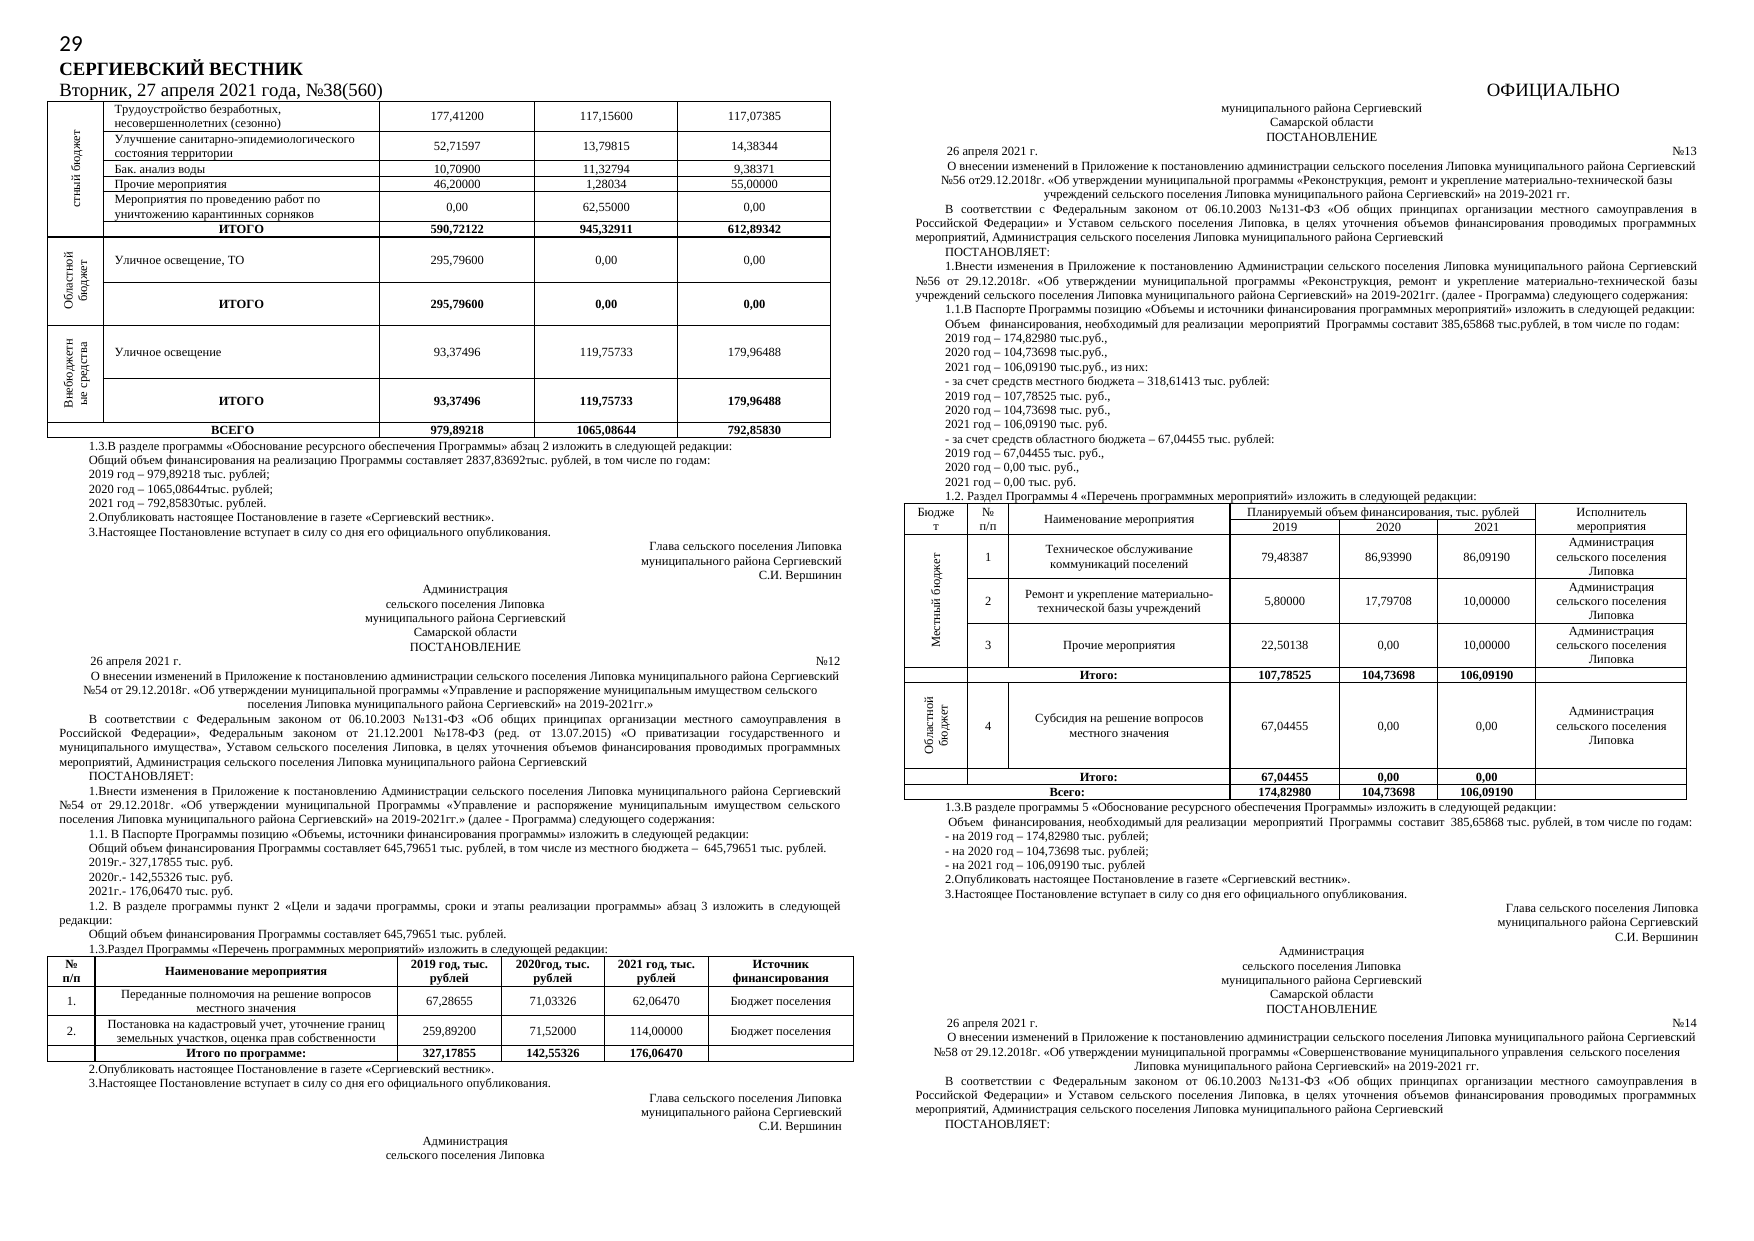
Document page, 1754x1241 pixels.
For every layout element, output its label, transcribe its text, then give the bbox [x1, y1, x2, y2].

text Общий объем финансирования на реализацию Программы составляет 2837,83692тыс. рублей, в том числе по годам: [59, 453, 842, 467]
text С.И. Вершинин [59, 568, 842, 582]
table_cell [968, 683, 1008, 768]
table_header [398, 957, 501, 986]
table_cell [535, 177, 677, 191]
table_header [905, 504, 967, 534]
text С.И. Вершинин [915, 929, 1698, 944]
text 2020г.- 142,55326 тыс. руб. [59, 869, 842, 884]
text муниципального района Сергиевский [915, 973, 1698, 987]
text Объем финансирования, необходимый для реализации мероприятий Программы составит 385,65868 тыс.рублей, в том числе по годам: [915, 316, 1698, 331]
text 2019 год – 979,89218 тыс. рублей; [59, 467, 842, 481]
text муниципального района Сергиевский [59, 611, 842, 625]
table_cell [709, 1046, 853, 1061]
text 2020 год – 1065,08644тыс. рублей; [59, 481, 842, 496]
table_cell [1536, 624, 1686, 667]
text 2021 год – 106,09190 тыс.руб., из них: [915, 359, 1698, 374]
text 2021 год – 792,85830тыс. рублей. [59, 496, 842, 510]
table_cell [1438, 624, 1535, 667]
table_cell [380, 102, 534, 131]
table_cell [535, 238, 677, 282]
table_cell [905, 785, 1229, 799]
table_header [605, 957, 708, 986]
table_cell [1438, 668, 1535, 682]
text О внесении изменений в Приложение к постановлению администрации сельского поселения Липовка муниципального района Сергиевский №56 от29.12.2018г. «Об утверждении муниципальной программы «Реконструкция, ремонт и укрепление материально-технической базы учреждений сельского поселения Липовка муниципального района Сергиевский» на 2019-2021 гг. [915, 158, 1698, 201]
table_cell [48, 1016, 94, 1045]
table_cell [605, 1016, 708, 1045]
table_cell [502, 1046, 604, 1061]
text 26 апреля 2021 г. №13 [915, 144, 1698, 158]
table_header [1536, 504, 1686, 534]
text С.И. Вершинин [59, 1119, 842, 1133]
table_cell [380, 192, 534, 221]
text Глава сельского поселения Липовка [59, 539, 842, 553]
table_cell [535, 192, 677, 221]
text 2.Опубликовать настоящее Постановление в газете «Сергиевский вестник». [59, 510, 842, 524]
text Самарской области [59, 625, 842, 639]
text Глава сельского поселения Липовка [915, 901, 1698, 915]
text 2.Опубликовать настоящее Постановление в газете «Сергиевский вестник». [915, 872, 1698, 886]
text сельского поселения Липовка [915, 958, 1698, 973]
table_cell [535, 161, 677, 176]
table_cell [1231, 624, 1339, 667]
text Самарской области [915, 115, 1698, 129]
text Общий объем финансирования Программы составляет 645,79651 тыс. рублей, в том числе из местного бюджета – 645,79651 тыс. рублей. [59, 841, 842, 855]
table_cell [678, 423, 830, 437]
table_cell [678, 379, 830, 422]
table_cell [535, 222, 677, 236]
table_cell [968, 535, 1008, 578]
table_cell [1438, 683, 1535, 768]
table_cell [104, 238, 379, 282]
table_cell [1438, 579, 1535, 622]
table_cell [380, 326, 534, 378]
text 2.Опубликовать настоящее Постановление в газете «Сергиевский вестник». [59, 1062, 842, 1076]
text 2020 год – 104,73698 тыс. руб., [915, 403, 1698, 417]
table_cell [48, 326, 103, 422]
text Администрация [915, 944, 1698, 958]
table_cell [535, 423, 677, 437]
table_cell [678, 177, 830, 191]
text ПОСТАНОВЛЕНИЕ [915, 1001, 1698, 1016]
text ПОСТАНОВЛЯЕТ: [59, 769, 842, 783]
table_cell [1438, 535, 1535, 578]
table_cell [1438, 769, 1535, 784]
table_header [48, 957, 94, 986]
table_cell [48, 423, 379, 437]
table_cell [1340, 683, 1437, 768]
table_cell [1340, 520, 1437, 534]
text сельского поселения Липовка [59, 596, 842, 611]
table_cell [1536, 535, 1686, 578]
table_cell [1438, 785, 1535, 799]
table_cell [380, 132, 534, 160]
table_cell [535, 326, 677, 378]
text Объем финансирования, необходимый для реализации мероприятий Программы составит 385,65868 тыс. рублей, в том числе по годам: [915, 814, 1698, 829]
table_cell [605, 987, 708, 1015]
text муниципального района Сергиевский [915, 101, 1698, 115]
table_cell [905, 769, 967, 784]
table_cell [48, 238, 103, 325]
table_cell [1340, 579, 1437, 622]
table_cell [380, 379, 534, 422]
text 1.3.В разделе программы «Обоснование ресурсного обеспечения Программы» абзац 2 изложить в следующей редакции: [59, 438, 842, 453]
text 2019 год – 67,04455 тыс. руб., [915, 446, 1698, 460]
text 2019г.- 327,17855 тыс. руб. [59, 855, 842, 869]
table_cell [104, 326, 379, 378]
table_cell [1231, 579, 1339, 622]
text ПОСТАНОВЛЕНИЕ [915, 129, 1698, 144]
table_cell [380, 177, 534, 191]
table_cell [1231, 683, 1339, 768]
text 1.Внести изменения в Приложение к постановлению Администрации сельского поселения Липовка муниципального района Сергиевский №54 от 29.12.2018г. «Об утверждении муниципальной Программы «Управление и распоряжение муниципальным имуществом сельского поселения Липовка муниципального района Сергиевский» на 2019-2021гг.» (далее - Программа) следующего содержания: [59, 783, 842, 826]
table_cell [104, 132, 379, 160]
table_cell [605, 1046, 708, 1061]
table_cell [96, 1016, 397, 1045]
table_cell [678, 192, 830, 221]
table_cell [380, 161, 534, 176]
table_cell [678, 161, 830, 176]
text Администрация [59, 1133, 842, 1148]
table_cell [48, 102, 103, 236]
text - за счет средств местного бюджета – 318,61413 тыс. рублей: [915, 374, 1698, 388]
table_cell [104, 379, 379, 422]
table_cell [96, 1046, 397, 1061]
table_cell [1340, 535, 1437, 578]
text 1.1. В Паспорте Программы позицию «Объемы, источники финансирования программы» изложить в следующей редакции: [59, 826, 842, 841]
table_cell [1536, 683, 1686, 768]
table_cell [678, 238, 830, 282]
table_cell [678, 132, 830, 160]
text муниципального района Сергиевский [59, 1105, 842, 1119]
text 2021 год – 106,09190 тыс. руб. [915, 417, 1698, 431]
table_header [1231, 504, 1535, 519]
text 3.Настоящее Постановление вступает в силу со дня его официального опубликования. [59, 1076, 842, 1090]
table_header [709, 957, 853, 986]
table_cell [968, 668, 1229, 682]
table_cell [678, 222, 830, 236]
text - на 2019 год – 174,82980 тыс. рублей; [915, 829, 1698, 843]
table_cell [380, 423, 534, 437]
text Глава сельского поселения Липовка [59, 1090, 842, 1105]
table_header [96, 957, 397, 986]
text 1.Внести изменения в Приложение к постановлению Администрации сельского поселения Липовка муниципального района Сергиевский №56 от 29.12.2018г. «Об утверждении муниципальной программы «Реконструкция, ремонт и укрепление материально-технической базы учреждений сельского поселения Липовка муниципального района Сергиевский» на 2019-2021гг. (далее - Программа) следующего содержания: [915, 259, 1698, 302]
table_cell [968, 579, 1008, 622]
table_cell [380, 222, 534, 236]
text 2019 год – 107,78525 тыс. руб., [915, 388, 1698, 403]
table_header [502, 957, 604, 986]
text Самарской области [915, 987, 1698, 1001]
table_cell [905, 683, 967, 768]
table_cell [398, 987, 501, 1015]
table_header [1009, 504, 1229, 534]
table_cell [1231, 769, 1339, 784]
text муниципального района Сергиевский [59, 553, 842, 568]
text О внесении изменений в Приложение к постановлению администрации сельского поселения Липовка муниципального района Сергиевский №58 от 29.12.2018г. «Об утверждении муниципальной программы «Совершенствование муниципального управления сельского поселения Липовка муниципального района Сергиевский» на 2019-2021 гг. [915, 1030, 1698, 1073]
text 3.Настоящее Постановление вступает в силу со дня его официального опубликования. [915, 886, 1698, 901]
text В соответствии с Федеральным законом от 06.10.2003 №131-ФЗ «Об общих принципах организации местного самоуправления в Российской Федерации» и Уставом сельского поселения Липовка, в целях уточнения объемов финансирования проводимых программных мероприятий, Администрация сельского поселения Липовка муниципального района Сергиевский [915, 1073, 1698, 1116]
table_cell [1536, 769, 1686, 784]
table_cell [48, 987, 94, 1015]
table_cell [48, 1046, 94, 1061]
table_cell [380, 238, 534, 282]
text 1.1.В Паспорте Программы позицию «Объемы и источники финансирования программных мероприятий» изложить в следующей редакции: [915, 302, 1698, 316]
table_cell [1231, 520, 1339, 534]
text 2020 год – 104,73698 тыс.руб., [915, 345, 1698, 359]
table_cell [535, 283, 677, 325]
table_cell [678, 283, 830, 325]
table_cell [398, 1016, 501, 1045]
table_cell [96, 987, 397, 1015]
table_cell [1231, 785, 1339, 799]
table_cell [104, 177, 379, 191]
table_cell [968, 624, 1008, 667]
text Общий объем финансирования Программы составляет 645,79651 тыс. рублей. [59, 927, 842, 941]
text Администрация [59, 582, 842, 596]
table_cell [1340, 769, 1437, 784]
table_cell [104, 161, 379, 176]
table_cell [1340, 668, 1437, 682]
text О внесении изменений в Приложение к постановлению администрации сельского поселения Липовка муниципального района Сергиевский №54 от 29.12.2018г. «Об утверждении муниципальной программы «Управление и распоряжение муниципальным имуществом сельского поселения Липовка муниципального района Сергиевский» на 2019-2021гг.» [59, 668, 842, 711]
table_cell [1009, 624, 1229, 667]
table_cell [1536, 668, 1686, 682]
text 1.2. Раздел Программы 4 «Перечень программных мероприятий» изложить в следующей редакции: [915, 489, 1698, 503]
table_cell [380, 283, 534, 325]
text 2019 год – 174,82980 тыс.руб., [915, 331, 1698, 345]
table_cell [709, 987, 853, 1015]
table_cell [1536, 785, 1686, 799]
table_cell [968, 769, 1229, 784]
text 2021г.- 176,06470 тыс. руб. [59, 884, 842, 898]
text 1.2. В разделе программы пункт 2 «Цели и задачи программы, сроки и этапы реализации программы» абзац 3 изложить в следующей редакции: [59, 898, 842, 927]
text - за счет средств областного бюджета – 67,04455 тыс. рублей: [915, 431, 1698, 446]
text 2020 год – 0,00 тыс. руб., [915, 460, 1698, 474]
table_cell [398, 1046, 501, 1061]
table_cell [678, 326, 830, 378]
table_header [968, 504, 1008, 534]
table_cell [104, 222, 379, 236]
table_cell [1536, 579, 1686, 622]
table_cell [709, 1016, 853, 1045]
text 1.3.Раздел Программы «Перечень программных мероприятий» изложить в следующей редакции: [59, 941, 842, 956]
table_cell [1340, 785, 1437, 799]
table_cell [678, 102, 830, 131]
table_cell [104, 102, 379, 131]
text ПОСТАНОВЛЕНИЕ [59, 639, 842, 654]
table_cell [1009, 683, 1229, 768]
text муниципального района Сергиевский [915, 915, 1698, 929]
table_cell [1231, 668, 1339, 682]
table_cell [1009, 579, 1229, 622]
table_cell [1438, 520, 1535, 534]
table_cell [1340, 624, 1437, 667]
text В соответствии с Федеральным законом от 06.10.2003 №131-ФЗ «Об общих принципах организации местного самоуправления в Российской Федерации», Федеральным законом от 21.12.2001 №178-ФЗ (ред. от 13.07.2015) «О приватизации государственного и муниципального имущества», Уставом сельского поселения Липовка, в целях уточнения объемов финансирования проводимых программных мероприятий, Администрация сельского поселения Липовка муниципального района Сергиевский [59, 711, 842, 769]
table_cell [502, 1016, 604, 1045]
text ПОСТАНОВЛЯЕТ: [915, 1116, 1698, 1131]
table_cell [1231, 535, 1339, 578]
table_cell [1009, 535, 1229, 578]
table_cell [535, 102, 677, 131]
text 1.3.В разделе программы 5 «Обоснование ресурсного обеспечения Программы» изложить в следующей редакции: [915, 800, 1698, 814]
text сельского поселения Липовка [59, 1148, 842, 1162]
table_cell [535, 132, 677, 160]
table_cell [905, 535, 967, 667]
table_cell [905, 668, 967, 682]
text ПОСТАНОВЛЯЕТ: [915, 244, 1698, 259]
text - на 2021 год – 106,09190 тыс. рублей [915, 858, 1698, 872]
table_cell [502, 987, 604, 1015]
text - на 2020 год – 104,73698 тыс. рублей; [915, 843, 1698, 858]
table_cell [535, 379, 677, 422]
text 26 апреля 2021 г. №14 [915, 1016, 1698, 1030]
text 2021 год – 0,00 тыс. руб. [915, 474, 1698, 489]
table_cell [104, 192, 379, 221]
text В соответствии с Федеральным законом от 06.10.2003 №131-ФЗ «Об общих принципах организации местного самоуправления в Российской Федерации» и Уставом сельского поселения Липовка, в целях уточнения объемов финансирования проводимых программных мероприятий, Администрация сельского поселения Липовка муниципального района Сергиевский [915, 201, 1698, 244]
text 26 апреля 2021 г. №12 [59, 654, 842, 668]
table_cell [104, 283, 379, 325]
text 3.Настоящее Постановление вступает в силу со дня его официального опубликования. [59, 524, 842, 539]
